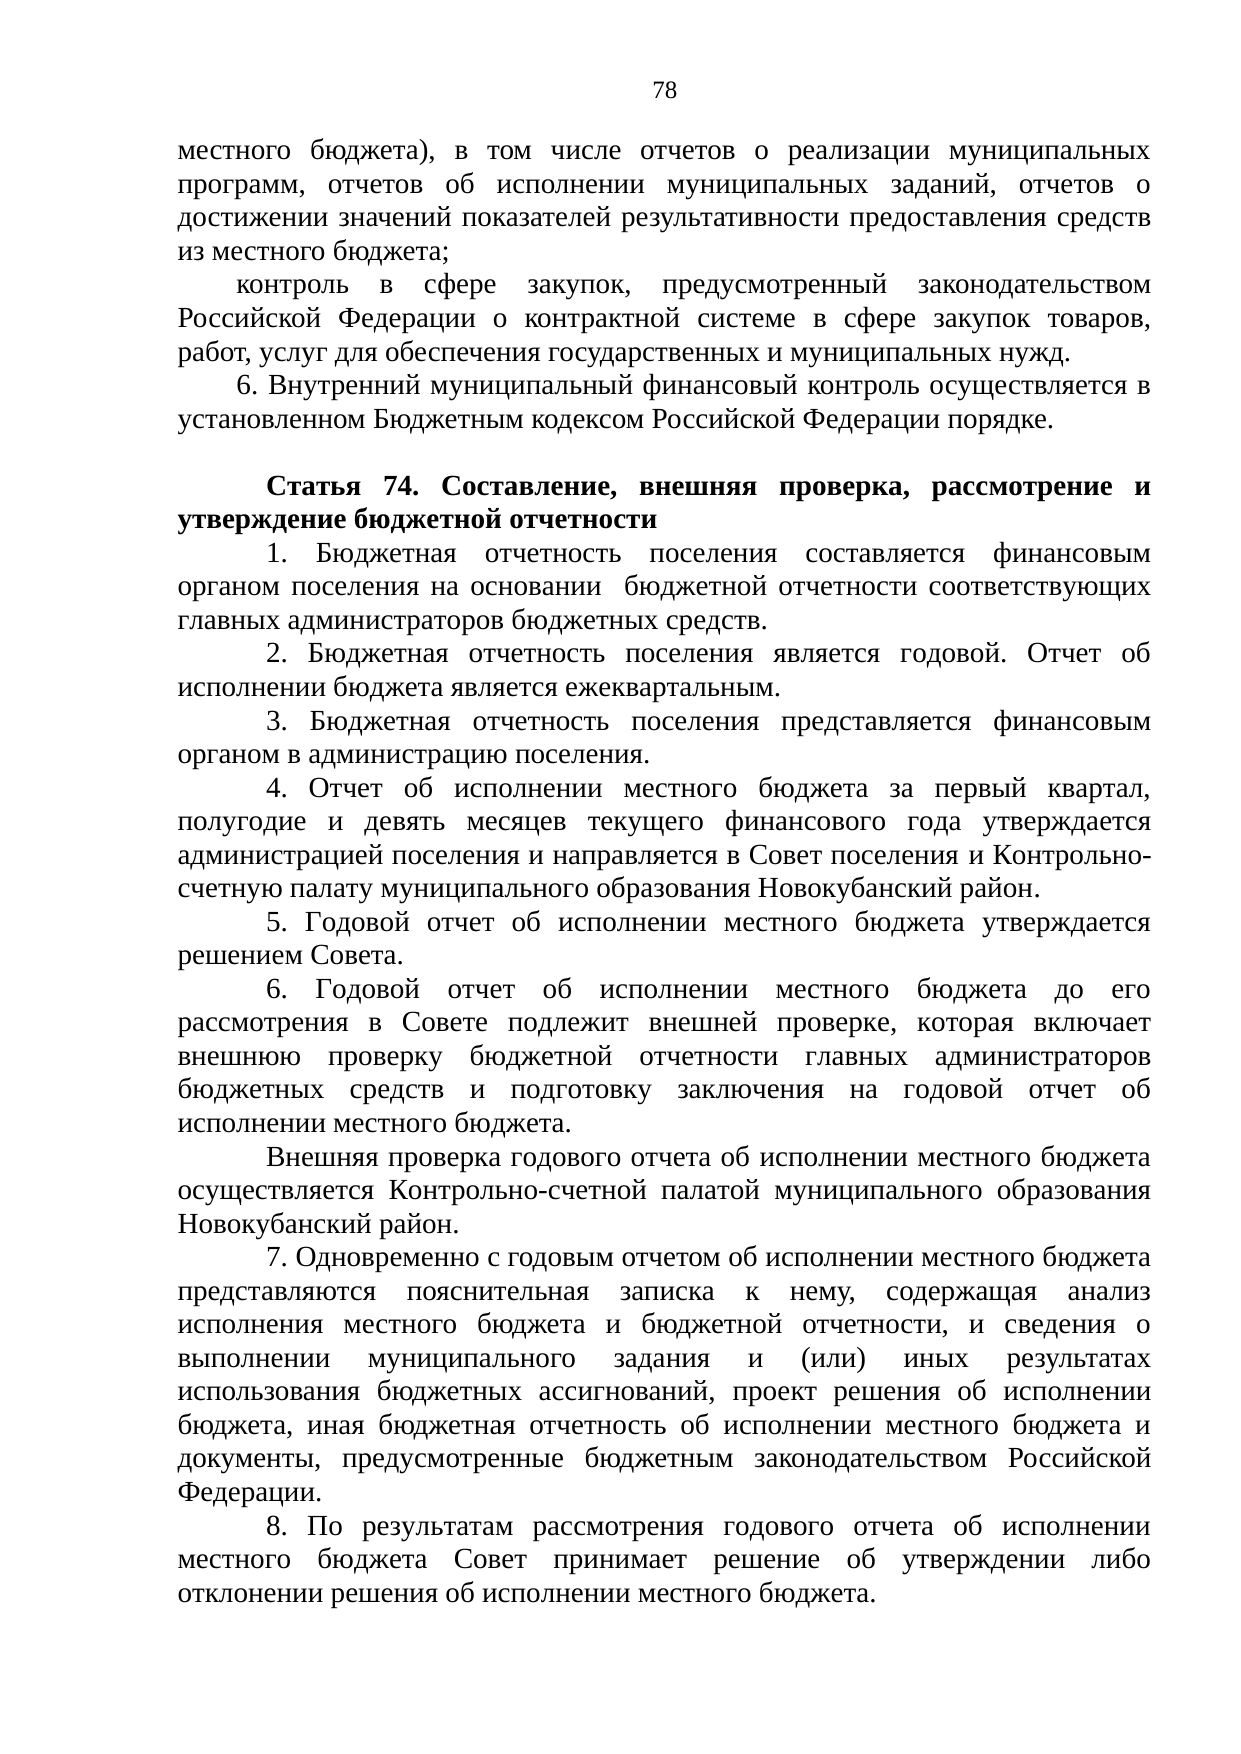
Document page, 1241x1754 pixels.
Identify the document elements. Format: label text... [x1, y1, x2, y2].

text Внешняя проверка годового отчета об исполнении местного бюджета осуществляется Контрольно-счетной палатой муниципального образования Новокубанский район. [177, 1139, 1152, 1239]
text 5. Годовой отчет об исполнении местного бюджета утверждается решением Совета. [177, 904, 1152, 971]
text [177, 132, 1152, 267]
text 3. Бюджетная отчетность поселения представляется финансовым органом в администрацию поселения. [177, 703, 1152, 770]
text 7. Одновременно с годовым отчетом об исполнении местного бюджета представляются пояснительная записка к нему, содержащая анализ исполнения местного бюджета и бюджетной отчетности, и сведения о выполнении муниципального задания и (или) иных результатах использования бюджетных ассигнований, проект решения об исполнении бюджета, иная бюджетная отчетность об исполнении местного бюджета и документы, предусмотренные бюджетным законодательством Российской Федерации. [177, 1239, 1152, 1508]
text 1. Бюджетная отчетность поселения составляется финансовым органом поселения на основании бюджетной отчетности соответствующих главных администраторов бюджетных средств. [177, 535, 1152, 636]
text 4. Отчет об исполнении местного бюджета за первый квартал, полугодие и девять месяцев текущего финансового года утверждается администрацией поселения и направляется в Совет поселения и Контрольно-счетную палату муниципального образования Новокубанский район. [177, 770, 1152, 904]
text 8. По результатам рассмотрения годового отчета об исполнении местного бюджета Совет принимает решение об утверждении либо отклонении решения об исполнении местного бюджета. [177, 1508, 1152, 1608]
text 6. Внутренний муниципальный финансовый контроль осуществляется в установленном Бюджетным кодексом Российской Федерации порядке. [177, 367, 1152, 434]
text контроль в сфере закупок, предусмотренный законодательством Российской Федерации о контрактной системе в сфере закупок товаров, работ, услуг для обеспечения государственных и муниципальных нужд. [177, 267, 1152, 367]
text Статья 74. Составление, внешняя проверка, рассмотрение и утверждение бюджетной отчетности [177, 468, 1152, 535]
text 6. Годовой отчет об исполнении местного бюджета до его рассмотрения в Совете подлежит внешней проверке, которая включает внешнюю проверку бюджетной отчетности главных администраторов бюджетных средств и подготовку заключения на годовой отчет об исполнении местного бюджета. [177, 971, 1152, 1139]
text 2. Бюджетная отчетность поселения является годовой. Отчет об исполнении бюджета является ежеквартальным. [177, 636, 1152, 703]
